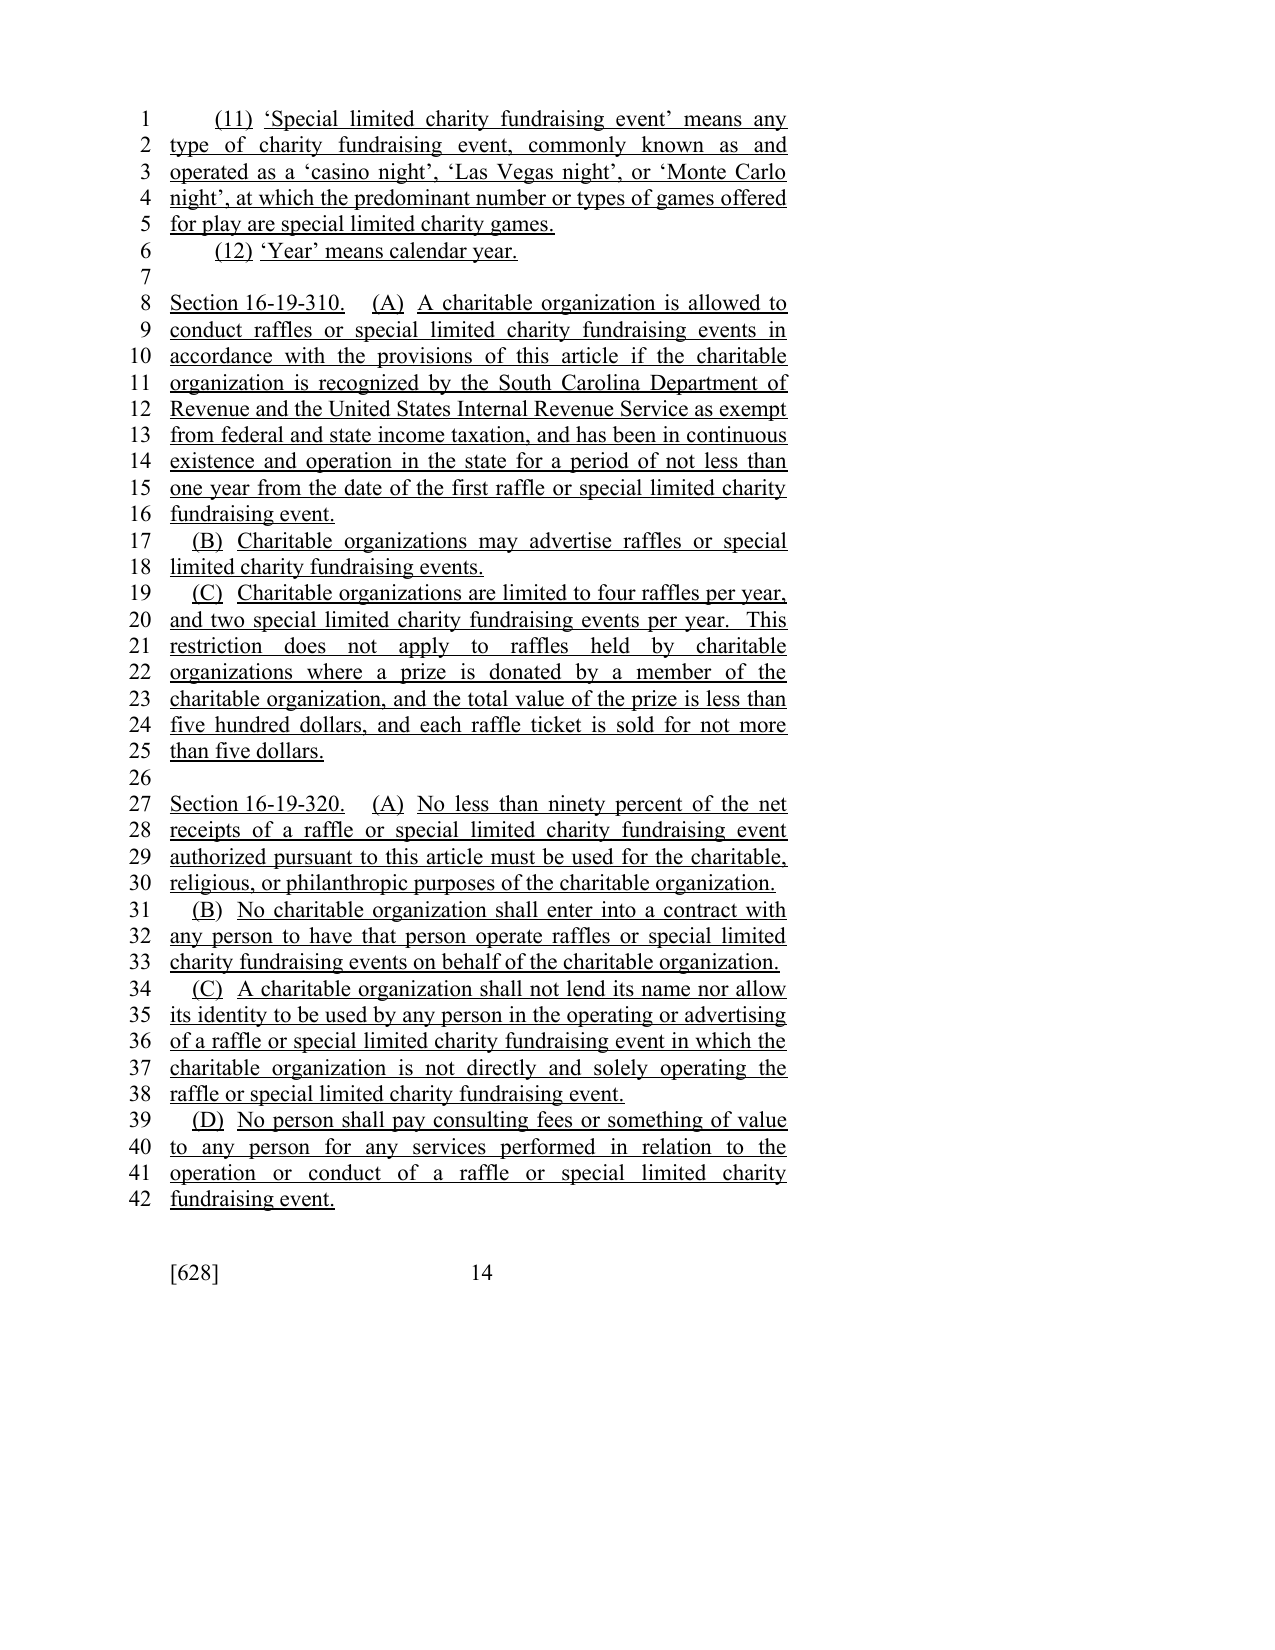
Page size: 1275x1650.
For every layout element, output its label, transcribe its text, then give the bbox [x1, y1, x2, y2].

text (B) No charitable organization shall enter into a contract with any person to have that person operate raffles or special limited charity fundraising events on behalf of the charitable organization. [169, 896, 787, 945]
text (C) Charitable organizations are limited to four raffles per year, and two special limited charity fundraising events per year. This restriction does not apply to raffles held by charitable organizations where a prize is donated by a member of the charitable organization, and the total value of the prize is less than five hundred dollars, and each raffle ticket is sold for not more than five dollars. [169, 579, 787, 629]
text (B) No charitable organization shall enter into a contract with any person to have that person operate raffles or special limited charity fundraising events on behalf of the charitable organization. [169, 946, 787, 975]
text (B) Charitable organizations may advertise raffles or special limited charity fundraising events. [169, 527, 787, 579]
text (C) A charitable organization shall not lend its name nor allow its identity to be used by any person in the operating or advertising of a raffle or special limited charity fundraising event in which the charitable organization is not directly and solely operating the raffle or special limited charity fundraising event. [169, 975, 787, 1024]
text (11) ‘Special limited charity fundraising event’ means any type of charity fundraising event, commonly known as and operated as a ‘casino night’, ‘Las Vegas night’, or ‘Monte Carlo night’, at which the predominant number or types of games offered for play are special limited charity games. [169, 208, 787, 237]
text (D) No person shall pay consulting fees or something of value to any person for any services performed in relation to the operation or conduct of a raffle or special limited charity fundraising event. [169, 1183, 787, 1212]
text (12) ‘Year’ means calendar year. [169, 237, 787, 263]
text (11) ‘Special limited charity fundraising event’ means any type of charity fundraising event, commonly known as and operated as a ‘casino night’, ‘Las Vegas night’, or ‘Monte Carlo night’, at which the predominant number or types of games offered for play are special limited charity games. [169, 105, 787, 154]
text Section 16-19-320. (A) No less than ninety percent of the net receipts of a raffle or special limited charity fundraising event authorized pursuant to this article must be used for the charitable, religious, or philanthropic purposes of the charitable organization. [169, 790, 787, 839]
text (D) No person shall pay consulting fees or something of value to any person for any services performed in relation to the operation or conduct of a raffle or special limited charity fundraising event. [169, 1106, 787, 1156]
text Section 16-19-320. (A) No less than ninety percent of the net receipts of a raffle or special limited charity fundraising event authorized pursuant to this article must be used for the charitable, religious, or philanthropic purposes of the charitable organization. [169, 840, 787, 866]
text (D) No person shall pay consulting fees or something of value to any person for any services performed in relation to the operation or conduct of a raffle or special limited charity fundraising event. [169, 1157, 787, 1182]
text Section 16-19-320. (A) No less than ninety percent of the net receipts of a raffle or special limited charity fundraising event authorized pursuant to this article must be used for the charitable, religious, or philanthropic purposes of the charitable organization. [169, 867, 787, 896]
